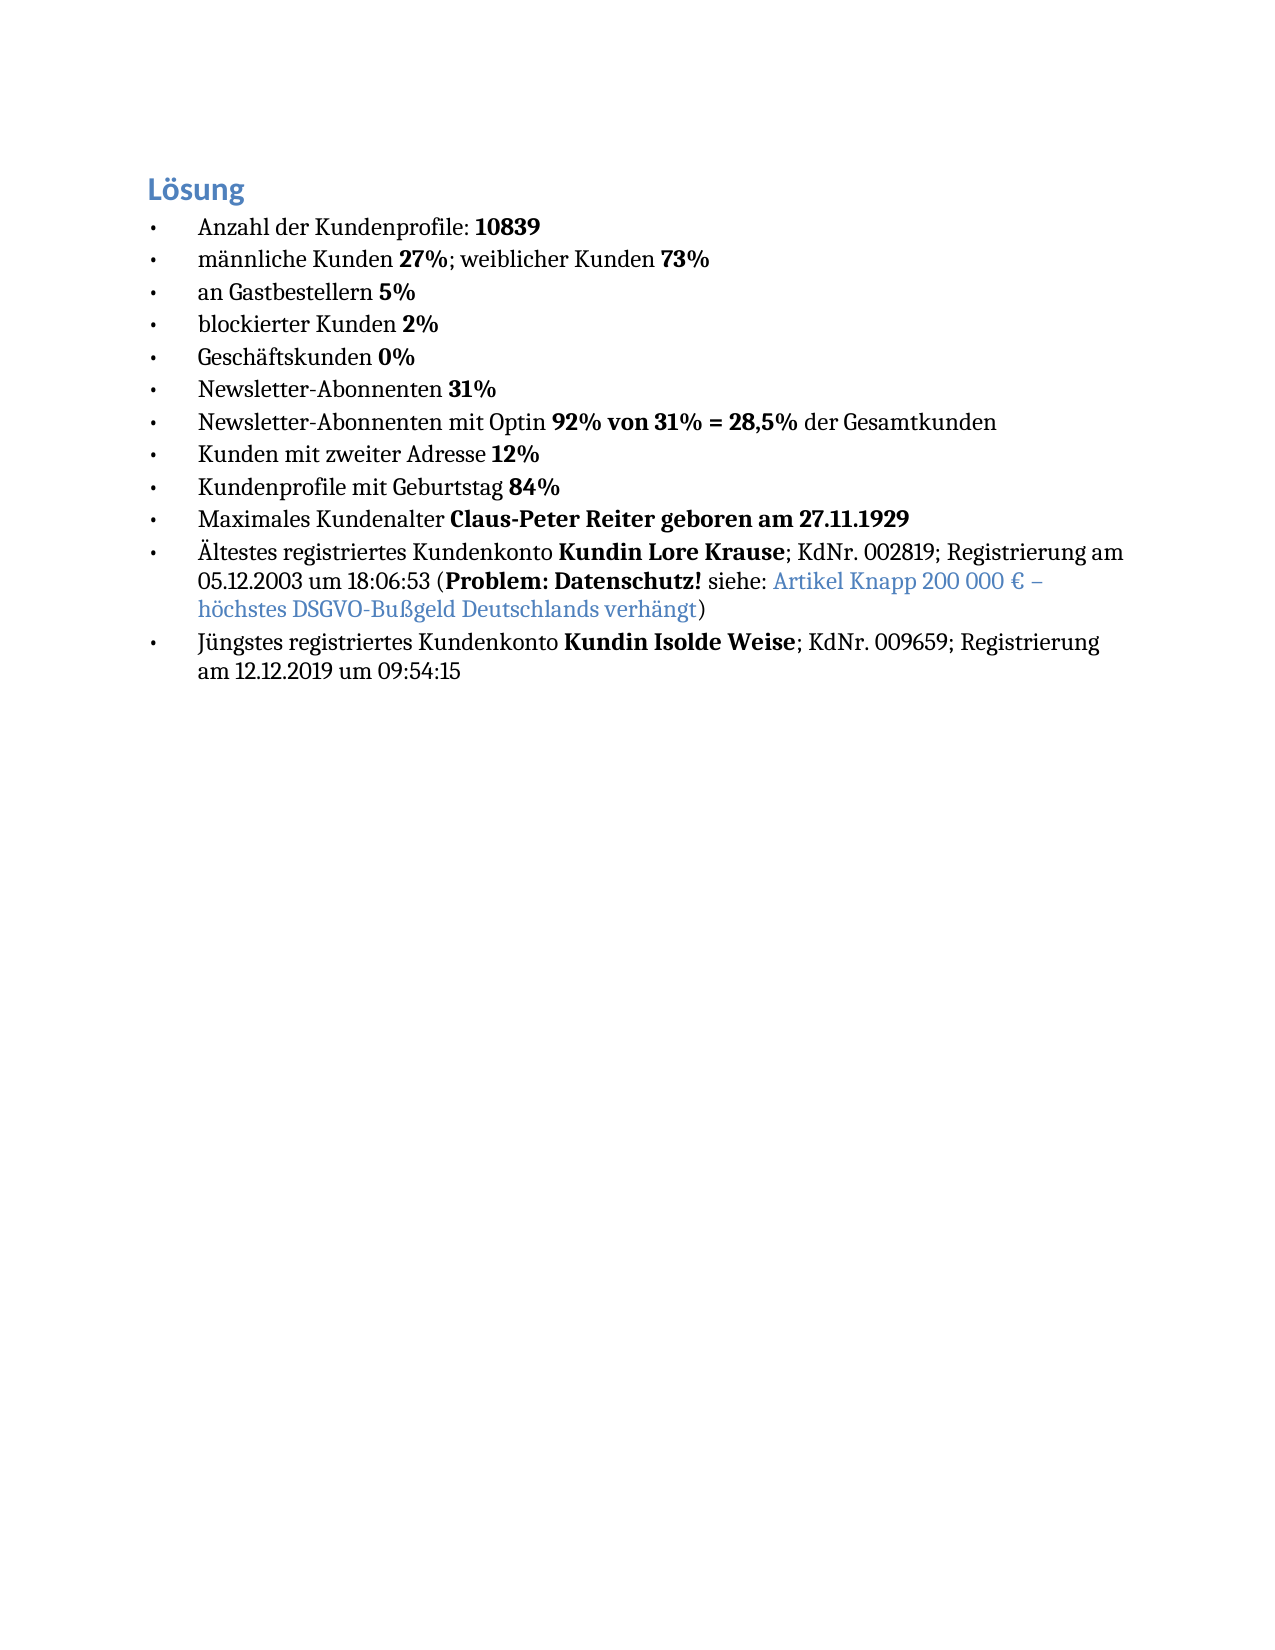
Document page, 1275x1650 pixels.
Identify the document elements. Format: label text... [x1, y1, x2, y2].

list an Gastbestellern 5% [148, 278, 1127, 307]
list Kunden mit zweiter Adresse 12% [148, 440, 1127, 469]
list Geschäftskunden 0% [148, 343, 1127, 372]
list männliche Kunden 27%; weiblicher Kunden 73% [148, 245, 1127, 274]
list Newsletter-Abonnenten 31% [148, 375, 1127, 404]
list Ältestes registriertes Kundenkonto Kundin Lore Krause; KdNr. 002819; Registrierung am 05.12.2003 um 18:06:53 (Problem: Datenschutz! siehe: Artikel Knapp 200 000 € – höchstes DSGVO-Bußgeld Deutschlands verhängt) [148, 538, 1127, 624]
list blockierter Kunden 2% [148, 310, 1127, 339]
list Newsletter-Abonnenten mit Optin 92% von 31% = 28,5% der Gesamtkunden [148, 408, 1127, 437]
list Kundenprofile mit Geburtstag 84% [148, 473, 1127, 502]
list Maximales Kundenalter Claus-Peter Reiter geboren am 27.11.1929 [148, 505, 1127, 534]
list Anzahl der Kundenprofile: 10839 [148, 213, 1127, 242]
list Jüngstes registriertes Kundenkonto Kundin Isolde Weise; KdNr. 009659; Registrierung am 12.12.2019 um 09:54:15 [148, 628, 1127, 685]
subtitle Lösung [148, 168, 1127, 209]
